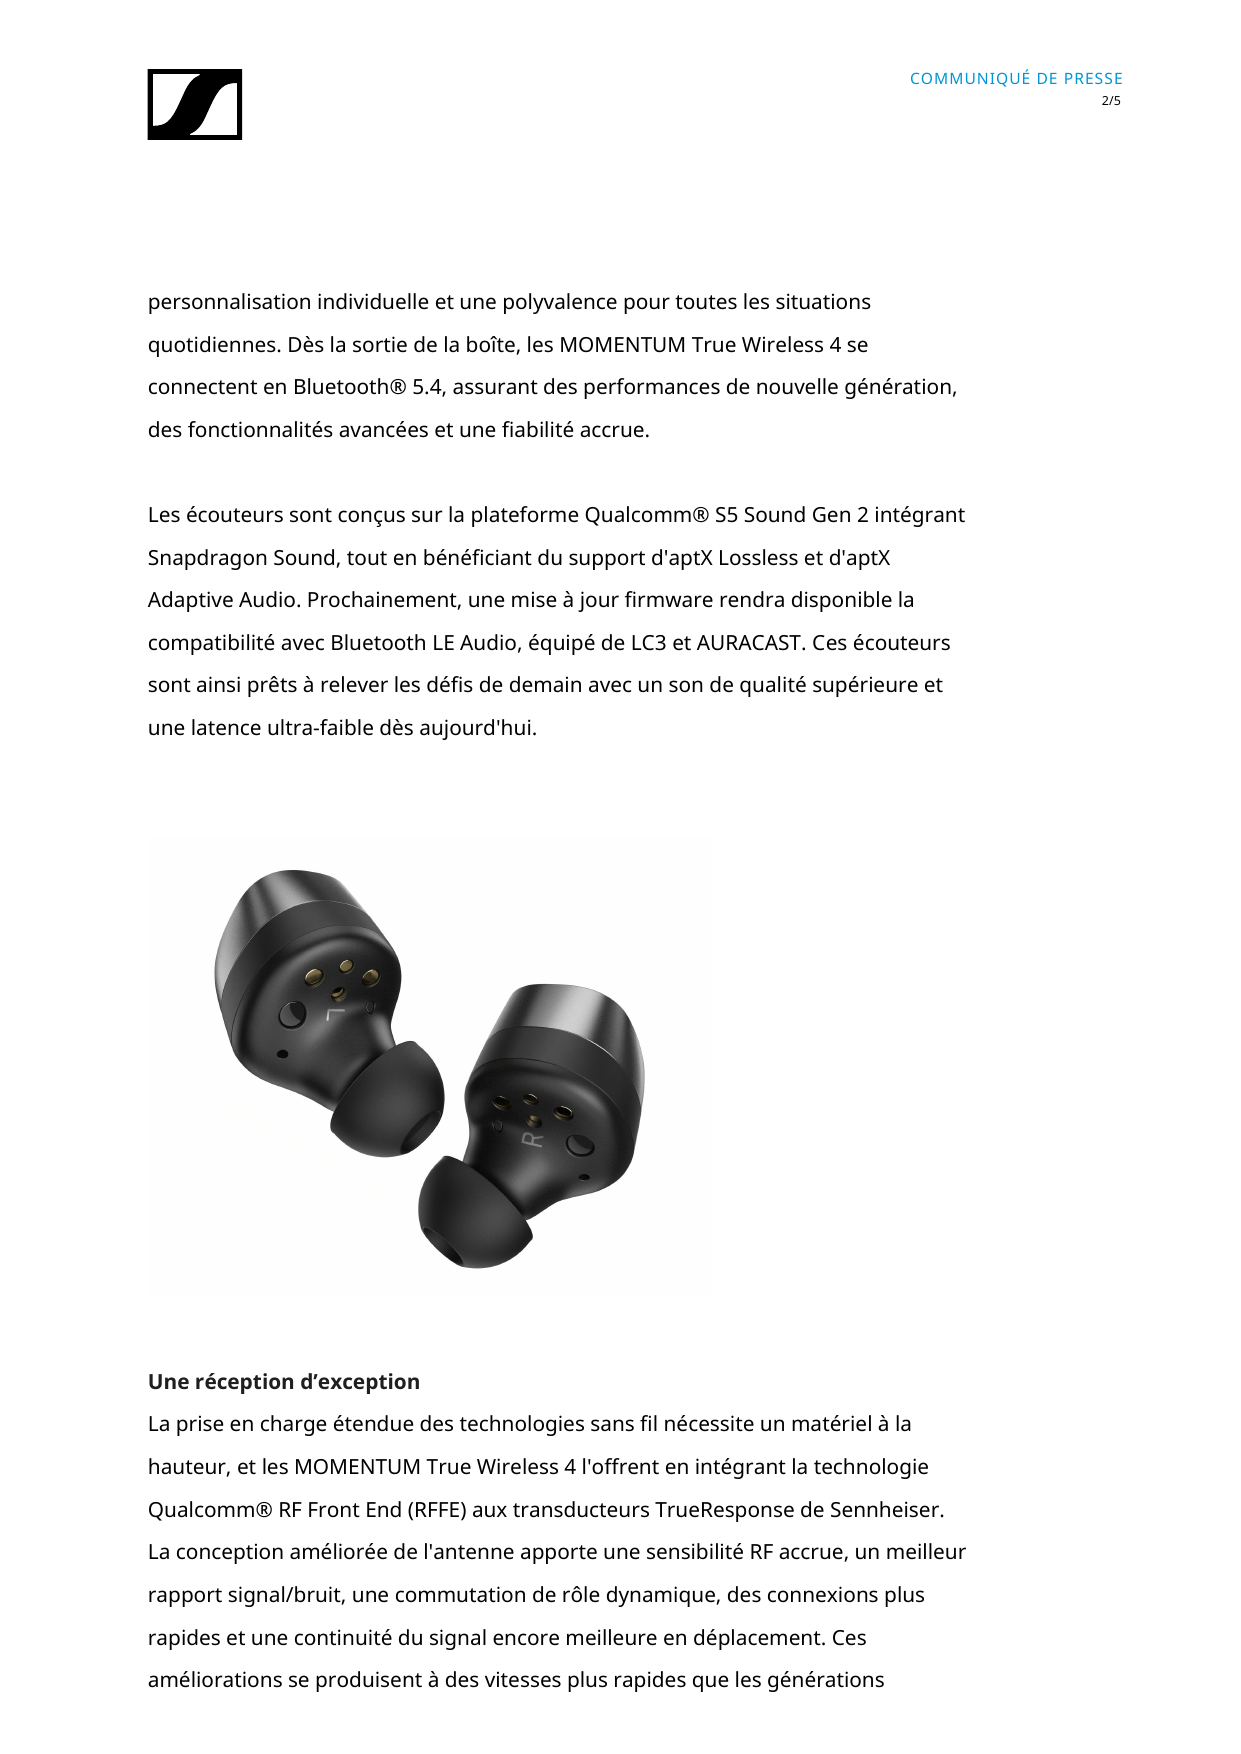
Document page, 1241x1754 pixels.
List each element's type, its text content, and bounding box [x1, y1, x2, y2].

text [148, 287, 968, 443]
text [148, 1409, 968, 1694]
picture [147, 837, 712, 1297]
text Les écouteurs sont conçus sur la plateforme Qualcomm® S5 Sound Gen 2 intégrant Snapdragon Sound, tout en bénéficiant du support d'aptX Lossless et d'aptX Adaptive Audio. Prochainement, une mise à jour firmware rendra disponible la compatibilité avec Bluetooth LE Audio, équipé de LC3 et AURACAST. Ces écouteurs sont ainsi prêts à relever les défis de demain avec un son de qualité supérieure et une latence ultra-faible dès aujourd'hui. [148, 500, 968, 742]
text Une réception d’exception [148, 1367, 968, 1395]
